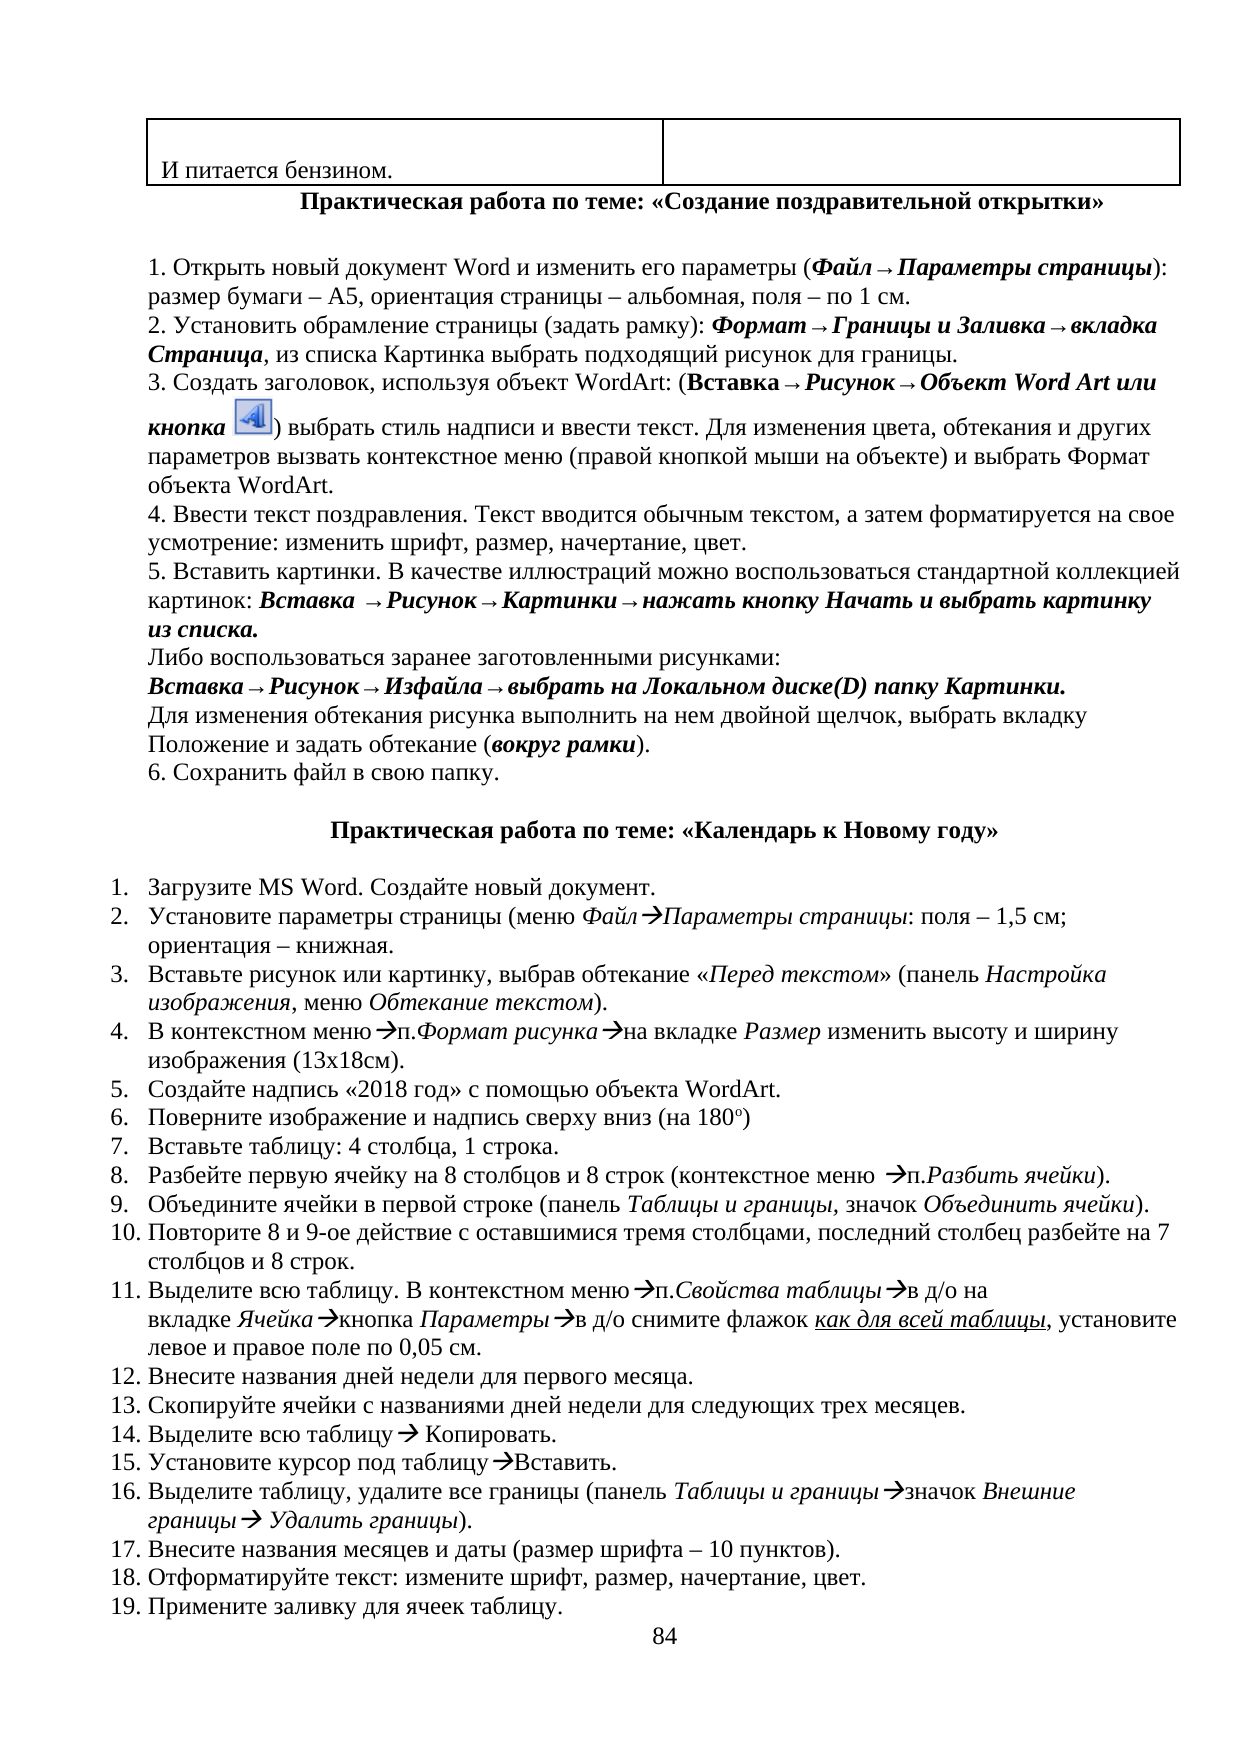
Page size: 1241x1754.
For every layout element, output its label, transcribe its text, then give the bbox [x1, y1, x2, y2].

list Внесите названия месяцев и даты (размер шрифта – 10 пунктов). [110, 1534, 1181, 1562]
text 2. Установить обрамление страницы (задать рамку): Формат→Границы и Заливка→вкладка Страница, из списка Картинка выбрать подходящий рисунок для границы. [148, 310, 1181, 367]
text Практическая работа по теме: «Календарь к Новому году» [148, 815, 1181, 844]
list В контекстном менюп.Формат рисункана вкладке Размер изменить высоту и ширину изображения (13х18см). [110, 1016, 1181, 1074]
list Отформатируйте текст: измените шрифт, размер, начертание, цвет. [110, 1562, 1181, 1591]
list Выделите всю таблицу Копировать. [110, 1419, 1181, 1447]
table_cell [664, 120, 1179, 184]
list Объедините ячейки в первой строке (панель Таблицы и границы, значок Объединить ячейки). [110, 1189, 1181, 1217]
list Установите курсор под таблицуВставить. [110, 1447, 1181, 1476]
list Примените заливку для ячеек таблицу. [110, 1591, 1181, 1620]
text 5. Вставить картинки. В качестве иллюстраций можно воспользоваться стандартной коллекцией картинок: Вставка →Рисунок→Картинки→нажать кнопку Начать и выбрать картинку из списка. Либо воспользоваться заранее заготовленными рисунками: Вставка→Рисунок→Изфайла→выбрать на Локальном диске(D) папку Картинки. Для изменения обтекания рисунка выполнить на нем двойной щелчок, выбрать вкладку Положение и задать обтекание (вокруг рамки). [148, 556, 1181, 757]
text 6. Сохранить файл в свою папку. [148, 757, 1181, 786]
list Создайте надпись «2018 год» с помощью объекта WordArt. [110, 1074, 1181, 1102]
list Установите параметры страницы (меню ФайлПараметры страницы: поля – 1,5 см; ориентация – книжная. [110, 901, 1181, 959]
picture [232, 396, 274, 436]
text 3. Создать заголовок, используя объект WordArt: (Вставка→Рисунок→Объект Word Art или кнопка ) выбрать стиль надписи и ввести текст. Для изменения цвета, обтекания и других параметров вызвать контекстное меню (правой кнопкой мыши на объекте) и выбрать Формат объекта WordArt. [148, 367, 1181, 499]
list Внесите названия дней недели для первого месяца. [110, 1361, 1181, 1390]
list Загрузите MS Word. Создайте новый документ. [110, 872, 1181, 901]
list Практическая работа по теме: «Создание поздравительной открытки» [223, 186, 1181, 215]
list Вставьте рисунок или картинку, выбрав обтекание «Перед текстом» (панель Настройка изображения, меню Обтекание текстом). [110, 959, 1181, 1016]
list Разбейте первую ячейку на 8 столбцов и 8 строк (контекстное меню п.Разбить ячейки). [110, 1160, 1181, 1189]
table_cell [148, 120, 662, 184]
list Скопируйте ячейки с названиями дней недели для следующих трех месяцев. [110, 1390, 1181, 1419]
list Поверните изображение и надпись сверху вниз (на 180о) [110, 1102, 1181, 1131]
list Выделите всю таблицу. В контекстном менюп.Свойства таблицыв д/о на вкладке Ячейкакнопка Параметрыв д/о снимите флажок как для всей таблицы, установите левое и правое поле по 0,05 см. [110, 1275, 1181, 1361]
list Вставьте таблицу: 4 столбца, 1 строка. [110, 1131, 1181, 1160]
list Повторите 8 и 9-ое действие с оставшимися тремя столбцами, последний столбец разбейте на 7 столбцов и 8 строк. [110, 1217, 1181, 1275]
text 1. Открыть новый документ Word и изменить его параметры (Файл→Параметры страницы): размер бумаги – А5, ориентация страницы – альбомная, поля – по 1 см. [148, 252, 1181, 310]
text 4. Ввести текст поздравления. Текст вводится обычным текстом, а затем форматируется на свое усмотрение: изменить шрифт, размер, начертание, цвет. [148, 499, 1181, 556]
list Выделите таблицу, удалите все границы (панель Таблицы и границызначок Внешние границы Удалить границы). [110, 1476, 1181, 1534]
